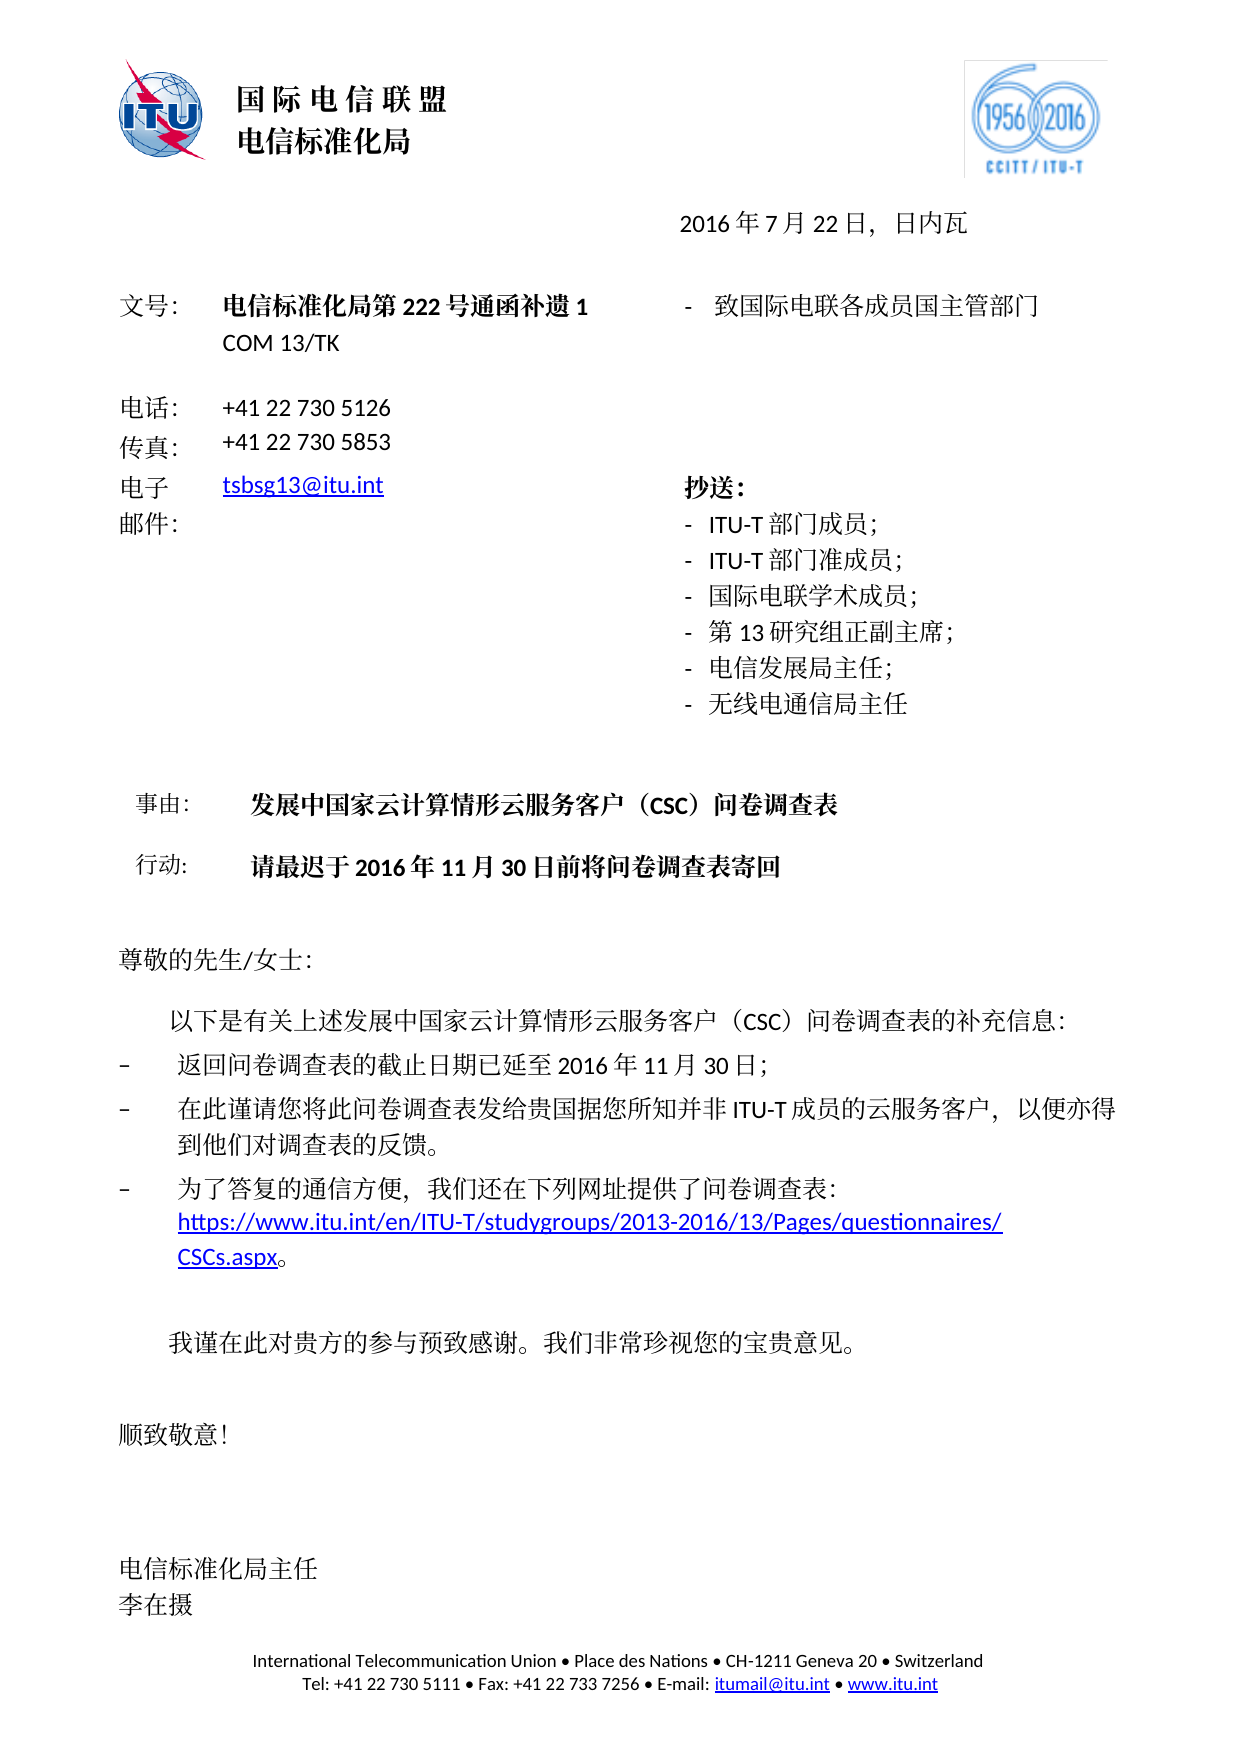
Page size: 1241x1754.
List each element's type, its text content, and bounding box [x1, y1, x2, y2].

table_header 电信标准化局第222号通函补遗1 COM 13/TK +41 22 730 5126 +41 22 730 5853 [223, 283, 684, 465]
table_cell 请最迟于2016年11月30日前将问卷调查表寄回 [233, 843, 971, 903]
text 尊敬的先生/女士： [118, 941, 1122, 976]
text 2016年7月22日，日内瓦 [118, 191, 1122, 239]
text 电信标准化局主任 李在摄 [118, 1550, 1122, 1622]
table_header 国 际 电 信 联 盟 电信标准化局 [225, 60, 616, 191]
text − 在此谨请您将此问卷调查表发给贵国据您所知并非ITU-T成员的云服务客户，以便亦得到他们对调查表的反馈。 [118, 1090, 1122, 1162]
text 顺致敬意！ [118, 1415, 1122, 1451]
text 我谨在此对贵方的参与预致感谢。我们非常珍视您的宝贵意见。 [118, 1324, 1122, 1360]
text − 为了答复的通信方便，我们还在下列网址提供了问卷调查表：https://www.itu.int/en/ITU-T/studygroups/2013-2016/13/Pages/questionnaires/CSCs.aspx。 [118, 1170, 1122, 1273]
table_header 事由： [118, 782, 233, 843]
table_cell 电子 邮件： [119, 465, 222, 751]
table_header - 致国际电联各成员国主管部门 [684, 283, 1147, 465]
table_cell 抄送： - ITU-T部门成员； - ITU-T部门准成员； - 国际电联学术成员； - 第13研究组正副主席； - 电信发展局主任； - 无线电通信局主任 [684, 465, 1147, 751]
table_header 发展中国家云计算情形云服务客户（CSC）问卷调查表 [233, 782, 971, 843]
text − 返回问卷调查表的截止日期已延至2016年11月30日； [118, 1046, 1122, 1082]
table_header 文号： 电话： 传真： [119, 283, 222, 465]
table_header [107, 60, 225, 191]
table_header [616, 60, 1137, 191]
table_cell tsbsg13@itu.int [223, 465, 684, 751]
text 以下是有关上述发展中国家云计算情形云服务客户（CSC）问卷调查表的补充信息： [118, 1001, 1122, 1037]
picture [963, 59, 1108, 178]
table_cell 行动: [118, 843, 233, 903]
